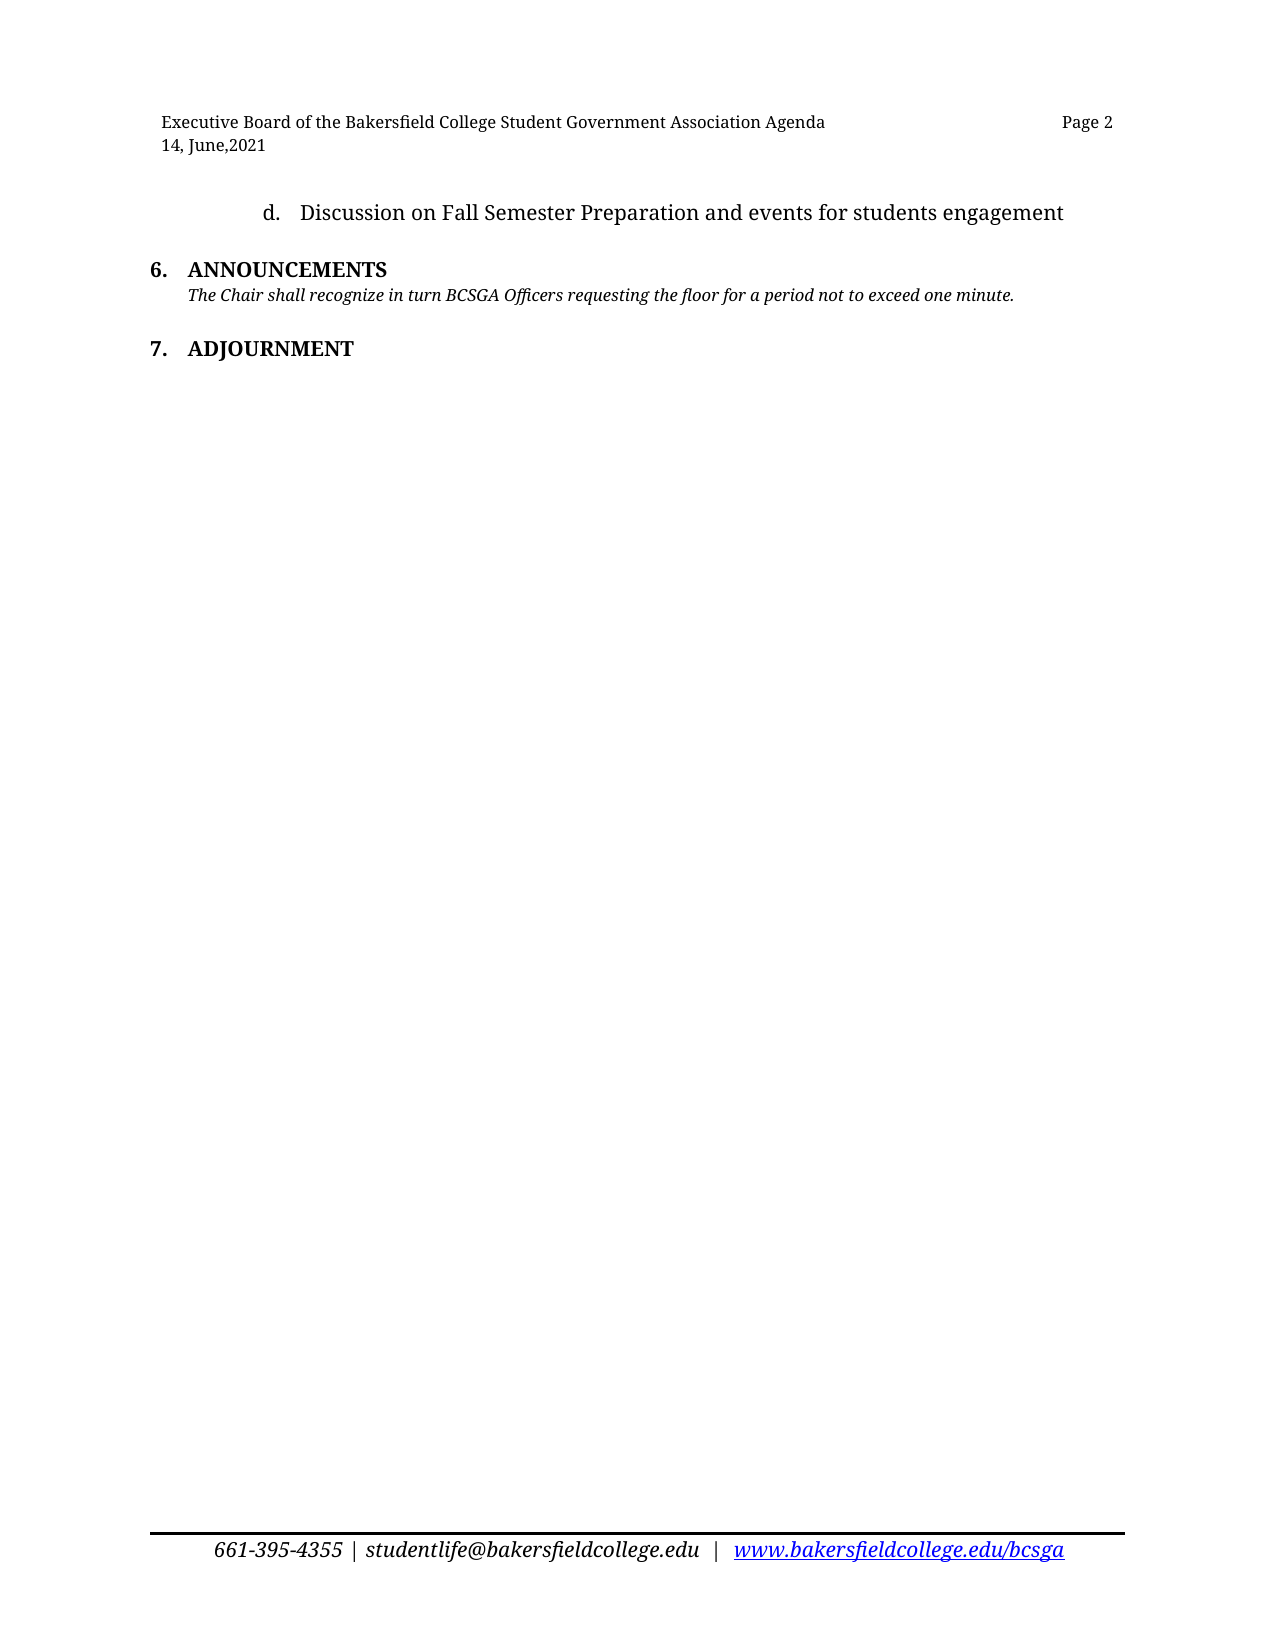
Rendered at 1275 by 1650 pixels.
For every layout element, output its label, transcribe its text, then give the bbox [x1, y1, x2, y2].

list ANNOUNCEMENTS [150, 255, 1125, 283]
text The Chair shall recognize in turn BCSGA Officers requesting the floor for a period not to exceed one minute. [187, 283, 1125, 306]
list Discussion on Fall Semester Preparation and events for students engagement [262, 198, 1125, 226]
list ADJOURNMENT [150, 334, 1125, 363]
